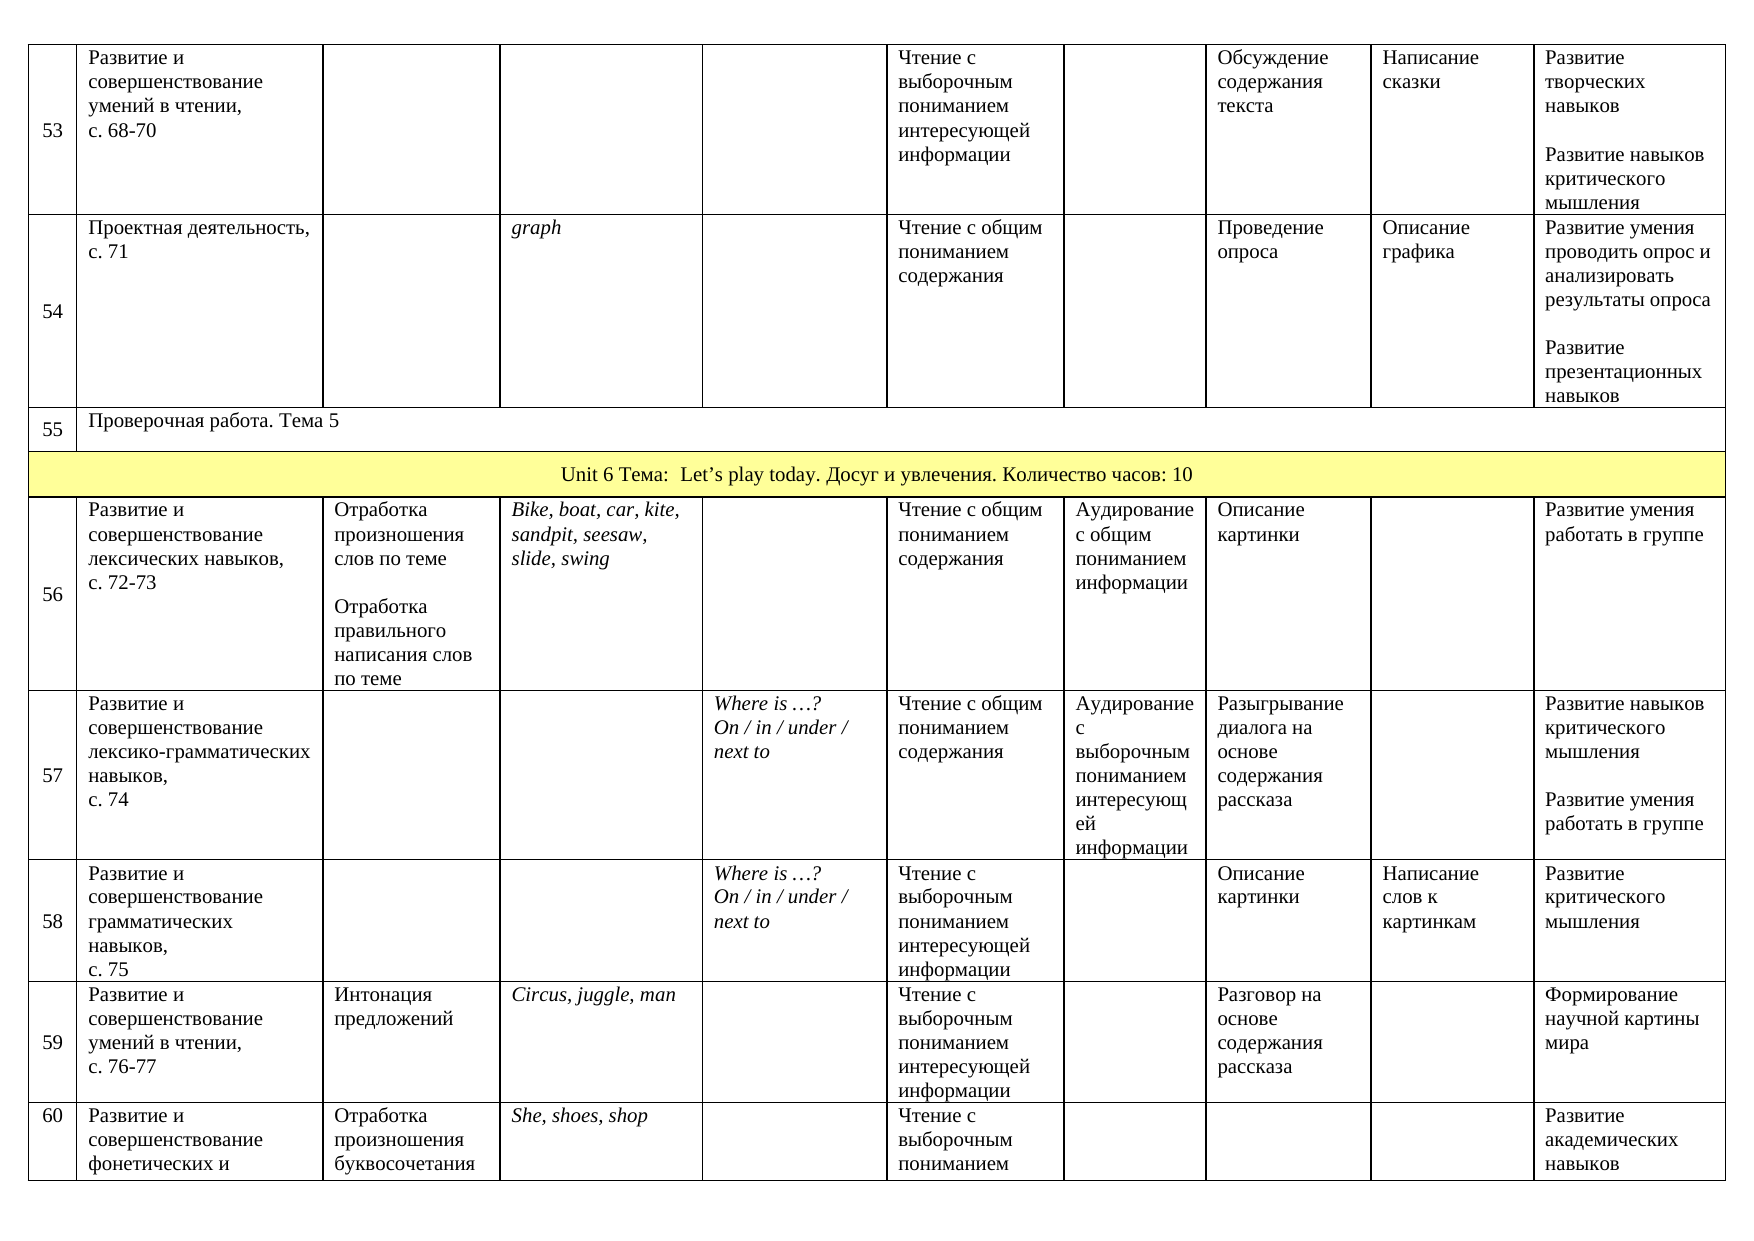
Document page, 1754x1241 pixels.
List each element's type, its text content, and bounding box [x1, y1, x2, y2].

table_cell [1065, 982, 1205, 1102]
table_cell [324, 860, 499, 981]
table_cell Чтение с общим пониманием содержания [888, 215, 1063, 407]
table_cell She, shoes, shop [501, 1103, 702, 1180]
table_cell Where is …? On / in / under / next to [703, 860, 886, 981]
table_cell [324, 1103, 499, 1180]
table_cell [1535, 1103, 1725, 1180]
table_cell [501, 691, 702, 859]
table_cell 60 [29, 1103, 76, 1180]
table_cell 53 [29, 45, 76, 214]
table_cell Unit 6 Тема: Let’s play today. Досуг и увлечения. Количество часов: 10 [29, 452, 1725, 496]
table_cell [501, 860, 702, 981]
table_cell 54 [29, 215, 76, 407]
table_cell Развитие и совершенствование умений в чтении, с. 76-77 [77, 982, 322, 1102]
table_cell Разыгрывание диалога на основе содержания рассказа [1207, 691, 1370, 859]
table_cell Интонация предложений [324, 982, 499, 1102]
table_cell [77, 1103, 322, 1180]
table_cell Разговор на основе содержания рассказа [1207, 982, 1370, 1102]
table_cell Bike, boat, car, kite, sandpit, seesaw, slide, swing [501, 498, 702, 690]
table_cell Проведение опроса [1207, 215, 1370, 407]
table_cell Развитие навыков критического мышления Развитие умения работать в группе [1535, 691, 1725, 859]
table_cell [1065, 1103, 1205, 1180]
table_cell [888, 1103, 1063, 1180]
table_cell Чтение с выборочным пониманием интересующей информации [888, 860, 1063, 981]
table_cell [703, 215, 886, 407]
table_cell Описание графика [1372, 215, 1533, 407]
table_cell [1372, 691, 1533, 859]
table_cell Проектная деятельность, с. 71 [77, 215, 322, 407]
table_cell Написание сказки [1372, 45, 1533, 214]
table_cell Развитие и совершенствование умений в чтении, с. 68-70 [77, 45, 322, 214]
table_cell [1207, 1103, 1370, 1180]
table_cell Чтение с общим пониманием содержания [888, 498, 1063, 690]
table_cell Развитие творческих навыков Развитие навыков критического мышления [1535, 45, 1725, 214]
table_cell Описание картинки [1207, 498, 1370, 690]
table_cell [1372, 498, 1533, 690]
table_cell Описание картинки [1207, 860, 1370, 981]
table_cell [324, 691, 499, 859]
table_cell [1372, 982, 1533, 1102]
table_cell [703, 498, 886, 690]
table_cell 55 [29, 408, 76, 451]
table_cell [703, 1103, 886, 1180]
table_cell Чтение с выборочным пониманием интересующей информации [888, 982, 1063, 1102]
table_cell Чтение с выборочным пониманием интересующей информации [888, 45, 1063, 214]
table_cell Формирование научной картины мира [1535, 982, 1725, 1102]
table_cell Аудирование с выборочным пониманием интересующей информации [1065, 691, 1205, 859]
table_cell Проверочная работа. Тема 5 [77, 408, 1725, 451]
table_cell 59 [29, 982, 76, 1102]
table_cell Аудирование с общим пониманием информации [1065, 498, 1205, 690]
table_cell 57 [29, 691, 76, 859]
table_cell Отработка произношения слов по теме Отработка правильного написания слов по теме [324, 498, 499, 690]
table_cell Развитие и совершенствование грамматических навыков, с. 75 [77, 860, 322, 981]
table_cell Развитие и совершенствование лексических навыков, с. 72-73 [77, 498, 322, 690]
table_cell graph [501, 215, 702, 407]
table_cell [501, 45, 702, 214]
table_cell 58 [29, 860, 76, 981]
table_cell [1372, 1103, 1533, 1180]
table_cell Circus, juggle, man [501, 982, 702, 1102]
table_cell [1065, 45, 1205, 214]
table_cell Чтение с общим пониманием содержания [888, 691, 1063, 859]
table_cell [1207, 45, 1370, 214]
table_cell [324, 45, 499, 214]
table_cell Написание слов к картинкам [1372, 860, 1533, 981]
table_cell [1065, 215, 1205, 407]
table_cell Развитие умения работать в группе [1535, 498, 1725, 690]
table_cell [1065, 860, 1205, 981]
table_cell Where is …? On / in / under / next to [703, 691, 886, 859]
table_cell 56 [29, 498, 76, 690]
table_cell Развитие и совершенствование лексико-грамматических навыков, с. 74 [77, 691, 322, 859]
table_cell Развитие умения проводить опрос и анализировать результаты опроса Развитие презентационных навыков [1535, 215, 1725, 407]
table_cell [703, 45, 886, 214]
table_cell [324, 215, 499, 407]
table_cell Развитие критического мышления [1535, 860, 1725, 981]
table_cell [703, 982, 886, 1102]
